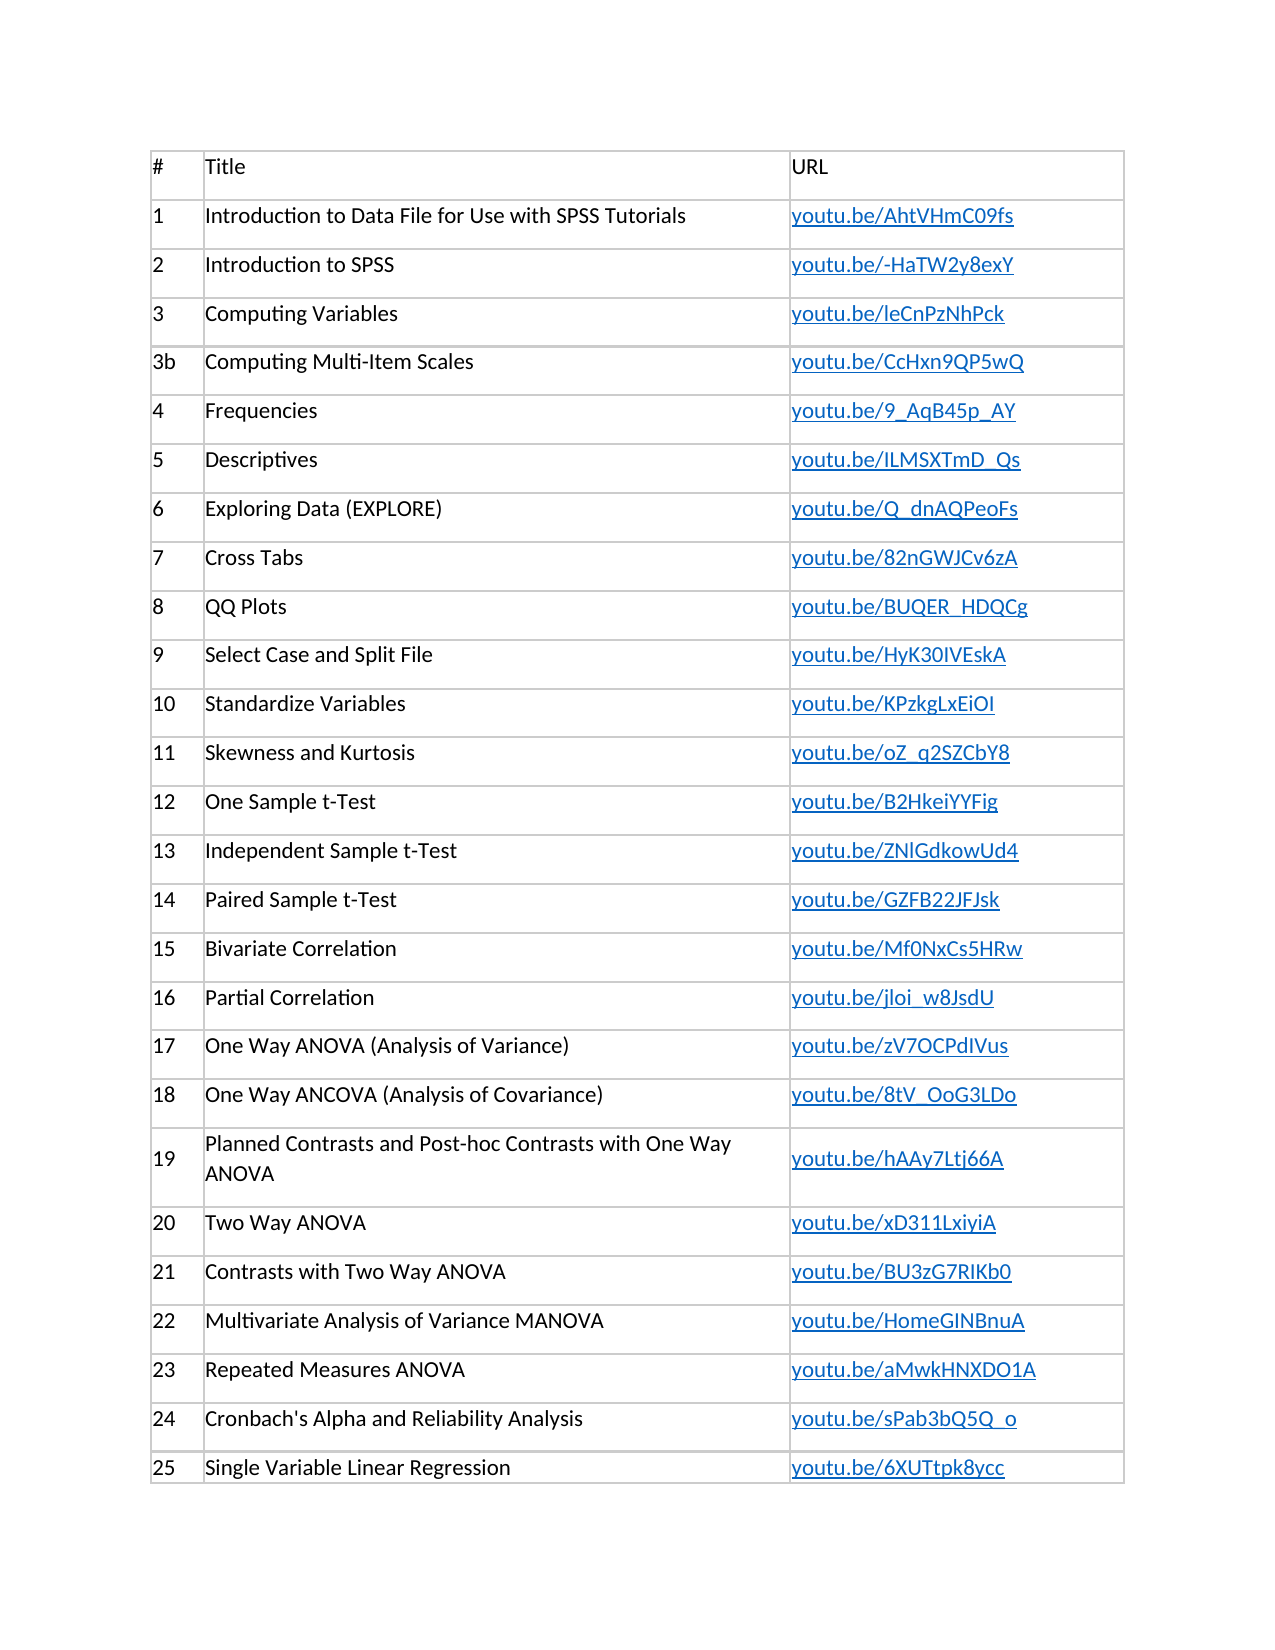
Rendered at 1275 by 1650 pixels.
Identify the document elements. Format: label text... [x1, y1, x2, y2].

table_cell youtu.be/hAAy7Ltj66A [791, 1129, 1123, 1206]
table_cell Partial Correlation [205, 983, 789, 1029]
table_cell youtu.be/-HaTW2y8exY [791, 250, 1123, 297]
table_cell 3b [152, 348, 203, 394]
table_cell 8 [152, 592, 203, 638]
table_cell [791, 1453, 1123, 1482]
table_cell youtu.be/9_AqB45p_AY [791, 396, 1123, 443]
table_cell 7 [152, 543, 203, 590]
table_cell youtu.be/ZNlGdkowUd4 [791, 836, 1123, 883]
table_cell 25 [152, 1453, 203, 1482]
table_cell Multivariate Analysis of Variance MANOVA [205, 1306, 789, 1353]
table_cell Repeated Measures ANOVA [205, 1355, 789, 1402]
table_header # [152, 152, 203, 199]
table_cell youtu.be/KPzkgLxEiOI [791, 690, 1123, 736]
table_cell Introduction to Data File for Use with SPSS Tutorials [205, 201, 789, 248]
table_cell Computing Multi-Item Scales [205, 348, 789, 394]
table_cell youtu.be/xD311LxiyiA [791, 1208, 1123, 1255]
table_cell QQ Plots [205, 592, 789, 638]
table_cell Introduction to SPSS [205, 250, 789, 297]
table_cell youtu.be/82nGWJCv6zA [791, 543, 1123, 590]
table_cell Cronbach's Alpha and Reliability Analysis [205, 1404, 789, 1450]
table_cell 15 [152, 934, 203, 981]
table_cell 9 [152, 641, 203, 687]
table_cell Cross Tabs [205, 543, 789, 590]
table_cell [205, 1453, 789, 1482]
table_cell youtu.be/jloi_w8JsdU [791, 983, 1123, 1029]
table_header URL [791, 152, 1123, 199]
table_cell Descriptives [205, 445, 789, 492]
table_cell 22 [152, 1306, 203, 1353]
table_cell youtu.be/zV7OCPdIVus [791, 1031, 1123, 1078]
table_cell youtu.be/CcHxn9QP5wQ [791, 348, 1123, 394]
table_cell One Way ANCOVA (Analysis of Covariance) [205, 1080, 789, 1127]
table_cell 19 [152, 1129, 203, 1206]
table_cell 16 [152, 983, 203, 1029]
table_cell youtu.be/HomeGINBnuA [791, 1306, 1123, 1353]
table_cell Independent Sample t-Test [205, 836, 789, 883]
table_cell 11 [152, 738, 203, 785]
table_cell Contrasts with Two Way ANOVA [205, 1257, 789, 1304]
table_cell 12 [152, 787, 203, 834]
table_cell Two Way ANOVA [205, 1208, 789, 1255]
table_cell Paired Sample t-Test [205, 885, 789, 932]
table_cell youtu.be/AhtVHmC09fs [791, 201, 1123, 248]
table_cell youtu.be/aMwkHNXDO1A [791, 1355, 1123, 1402]
table_cell youtu.be/Q_dnAQPeoFs [791, 494, 1123, 541]
table_cell youtu.be/Mf0NxCs5HRw [791, 934, 1123, 981]
table_cell youtu.be/oZ_q2SZCbY8 [791, 738, 1123, 785]
table_cell Exploring Data (EXPLORE) [205, 494, 789, 541]
table_cell youtu.be/8tV_OoG3LDo [791, 1080, 1123, 1127]
table_header Title [205, 152, 789, 199]
table_cell 23 [152, 1355, 203, 1402]
table_cell Skewness and Kurtosis [205, 738, 789, 785]
table_cell youtu.be/GZFB22JFJsk [791, 885, 1123, 932]
table_cell One Sample t-Test [205, 787, 789, 834]
table_cell Standardize Variables [205, 690, 789, 736]
table_cell youtu.be/sPab3bQ5Q_o [791, 1404, 1123, 1450]
table_cell youtu.be/leCnPzNhPck [791, 299, 1123, 345]
table_cell 4 [152, 396, 203, 443]
table_cell Computing Variables [205, 299, 789, 345]
table_cell 18 [152, 1080, 203, 1127]
table_cell youtu.be/B2HkeiYYFig [791, 787, 1123, 834]
table_cell youtu.be/HyK30IVEskA [791, 641, 1123, 687]
table_cell 24 [152, 1404, 203, 1450]
table_cell youtu.be/ILMSXTmD_Qs [791, 445, 1123, 492]
table_cell youtu.be/BU3zG7RIKb0 [791, 1257, 1123, 1304]
table_cell 14 [152, 885, 203, 932]
table_cell youtu.be/BUQER_HDQCg [791, 592, 1123, 638]
table_cell 21 [152, 1257, 203, 1304]
table_cell One Way ANOVA (Analysis of Variance) [205, 1031, 789, 1078]
table_cell 20 [152, 1208, 203, 1255]
table_cell 3 [152, 299, 203, 345]
table_cell 17 [152, 1031, 203, 1078]
table_cell Planned Contrasts and Post-hoc Contrasts with One Way ANOVA [205, 1129, 789, 1206]
table_cell 10 [152, 690, 203, 736]
table_cell 2 [152, 250, 203, 297]
table_cell Select Case and Split File [205, 641, 789, 687]
table_cell Bivariate Correlation [205, 934, 789, 981]
table_cell 13 [152, 836, 203, 883]
table_cell 5 [152, 445, 203, 492]
table_cell Frequencies [205, 396, 789, 443]
table_cell 6 [152, 494, 203, 541]
table_cell 1 [152, 201, 203, 248]
